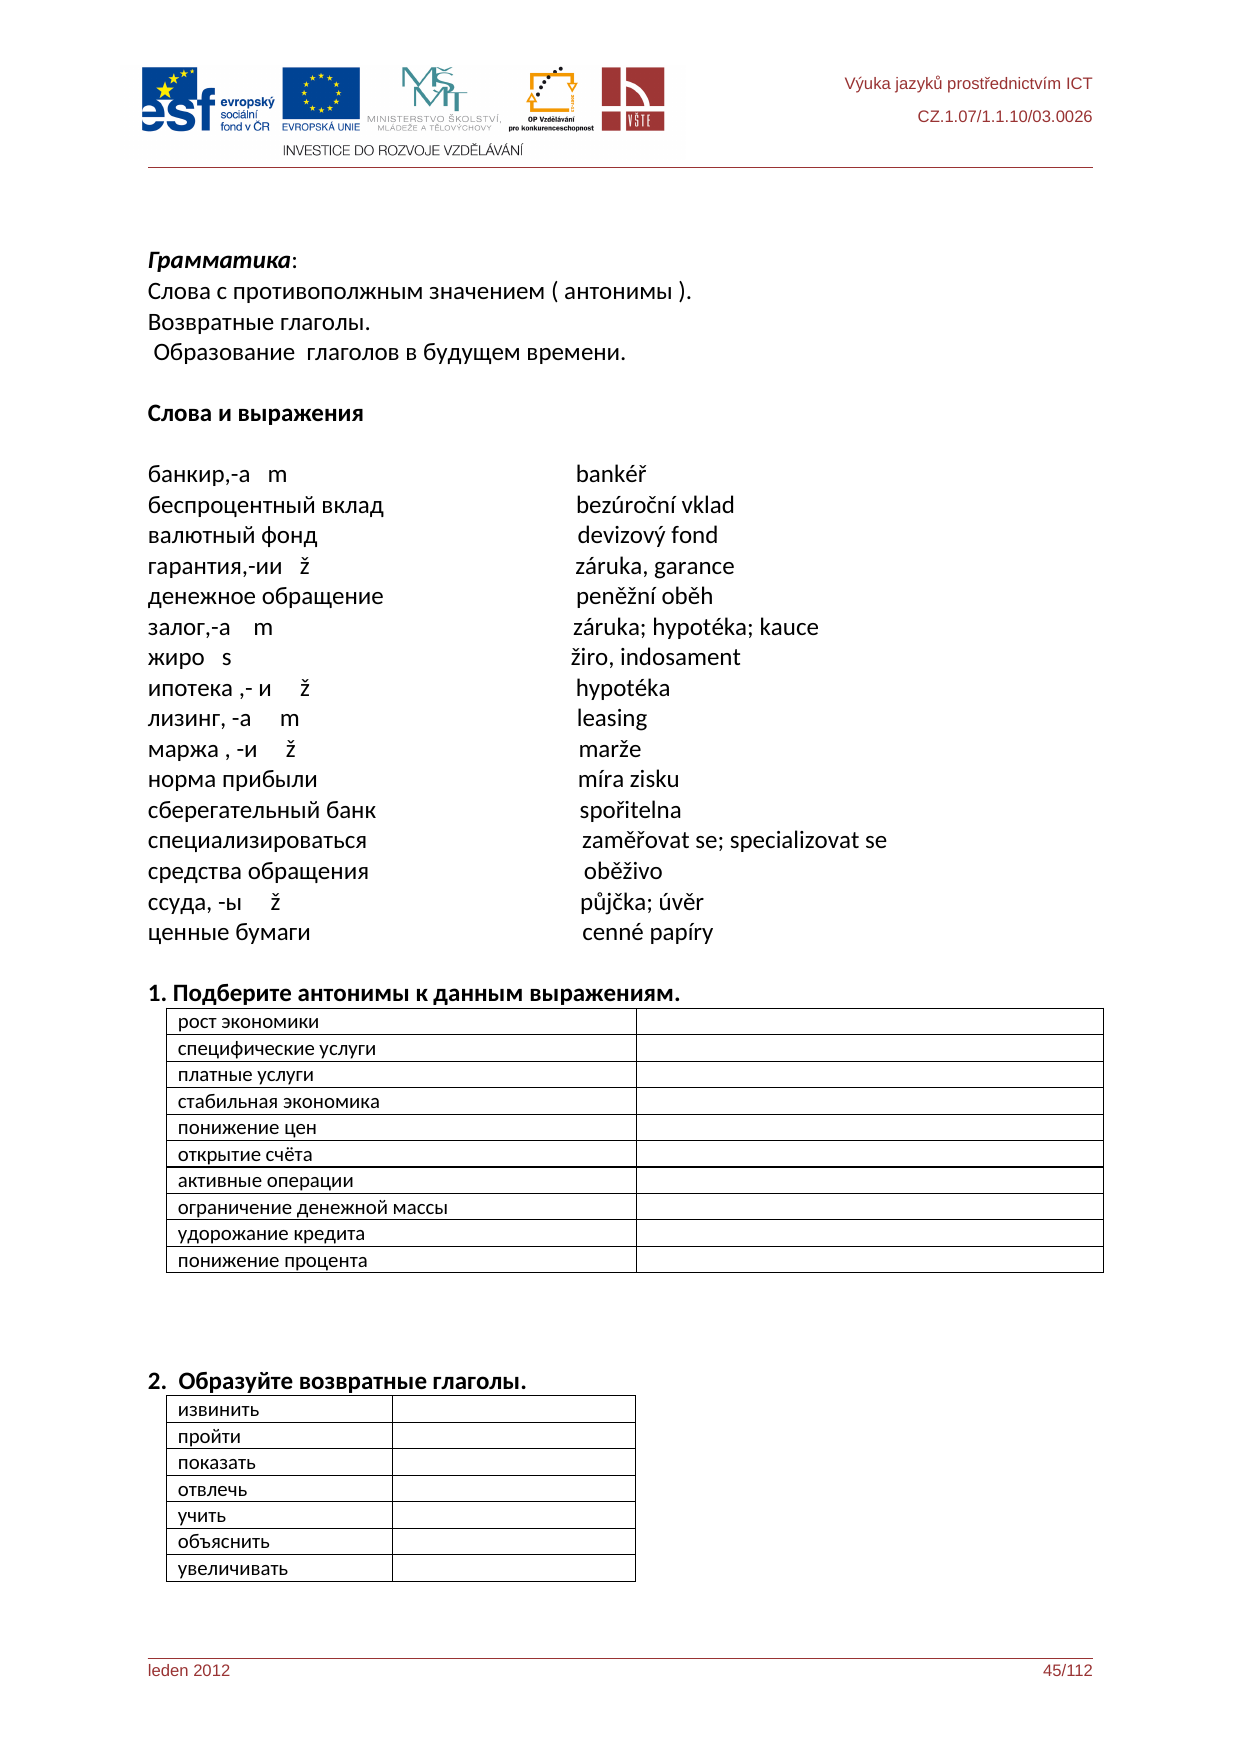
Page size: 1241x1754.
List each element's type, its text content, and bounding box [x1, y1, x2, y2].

text беспроцентный вклад bezúroční vklad [148, 489, 1093, 519]
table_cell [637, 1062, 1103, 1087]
text лизинг, -а m leasing [148, 702, 1093, 733]
text гарантия,-ии ž záruka, garance [148, 550, 1093, 580]
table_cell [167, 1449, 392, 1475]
text жиро s žiro, indosament [148, 641, 1093, 672]
text ипотека ,- и ž hypotéka [148, 672, 1093, 702]
text ссуда, -ы ž půjčka; úvěr [148, 886, 1093, 916]
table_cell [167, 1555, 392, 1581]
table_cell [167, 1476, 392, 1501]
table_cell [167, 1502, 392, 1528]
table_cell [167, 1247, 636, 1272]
text денежное обращение peněžní oběh [148, 580, 1093, 611]
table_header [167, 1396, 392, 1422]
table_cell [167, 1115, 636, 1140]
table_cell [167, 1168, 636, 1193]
text Слова и выражения [148, 397, 1093, 428]
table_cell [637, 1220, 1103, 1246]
picture [120, 65, 686, 160]
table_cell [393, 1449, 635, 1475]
text норма прибыли míra zisku [148, 763, 1093, 794]
text специализироваться zaměřovat se; specializovat se [148, 824, 1093, 855]
text Образование глаголов в будущем времени. [148, 336, 1093, 367]
text 1. Подберите антонимы к данным выражениям. [148, 977, 1093, 1008]
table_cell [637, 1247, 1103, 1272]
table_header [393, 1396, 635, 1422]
text маржа , -и ž marže [148, 733, 1093, 763]
text средства обращения oběživo [148, 855, 1093, 886]
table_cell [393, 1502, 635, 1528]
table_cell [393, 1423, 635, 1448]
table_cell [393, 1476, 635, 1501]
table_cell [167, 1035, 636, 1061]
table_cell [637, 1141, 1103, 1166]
text сберегательный банк spořitelna [148, 794, 1093, 824]
text ценные бумаги cenné papíry [148, 916, 1093, 947]
text валютный фонд deviový fond [148, 519, 1093, 550]
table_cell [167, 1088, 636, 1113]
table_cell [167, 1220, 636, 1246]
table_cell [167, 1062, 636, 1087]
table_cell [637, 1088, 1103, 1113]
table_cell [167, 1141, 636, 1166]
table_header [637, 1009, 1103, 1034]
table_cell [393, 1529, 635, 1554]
text Грамматика: [148, 245, 1093, 275]
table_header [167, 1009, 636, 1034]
text залог,-а m záruka; hypotéka; kauce [148, 611, 1093, 641]
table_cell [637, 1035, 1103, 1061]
text Возвратные глаголы. [148, 306, 1093, 336]
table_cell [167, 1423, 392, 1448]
text 2. Образуйте возвратные глаголы. [148, 1365, 1093, 1395]
text банкир,-а m bankéř [148, 458, 1093, 489]
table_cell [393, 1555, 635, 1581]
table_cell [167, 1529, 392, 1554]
text Слова с противополжным значением ( антонимы ). [148, 275, 1093, 306]
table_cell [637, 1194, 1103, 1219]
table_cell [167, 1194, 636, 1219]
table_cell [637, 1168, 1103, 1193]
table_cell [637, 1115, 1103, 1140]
